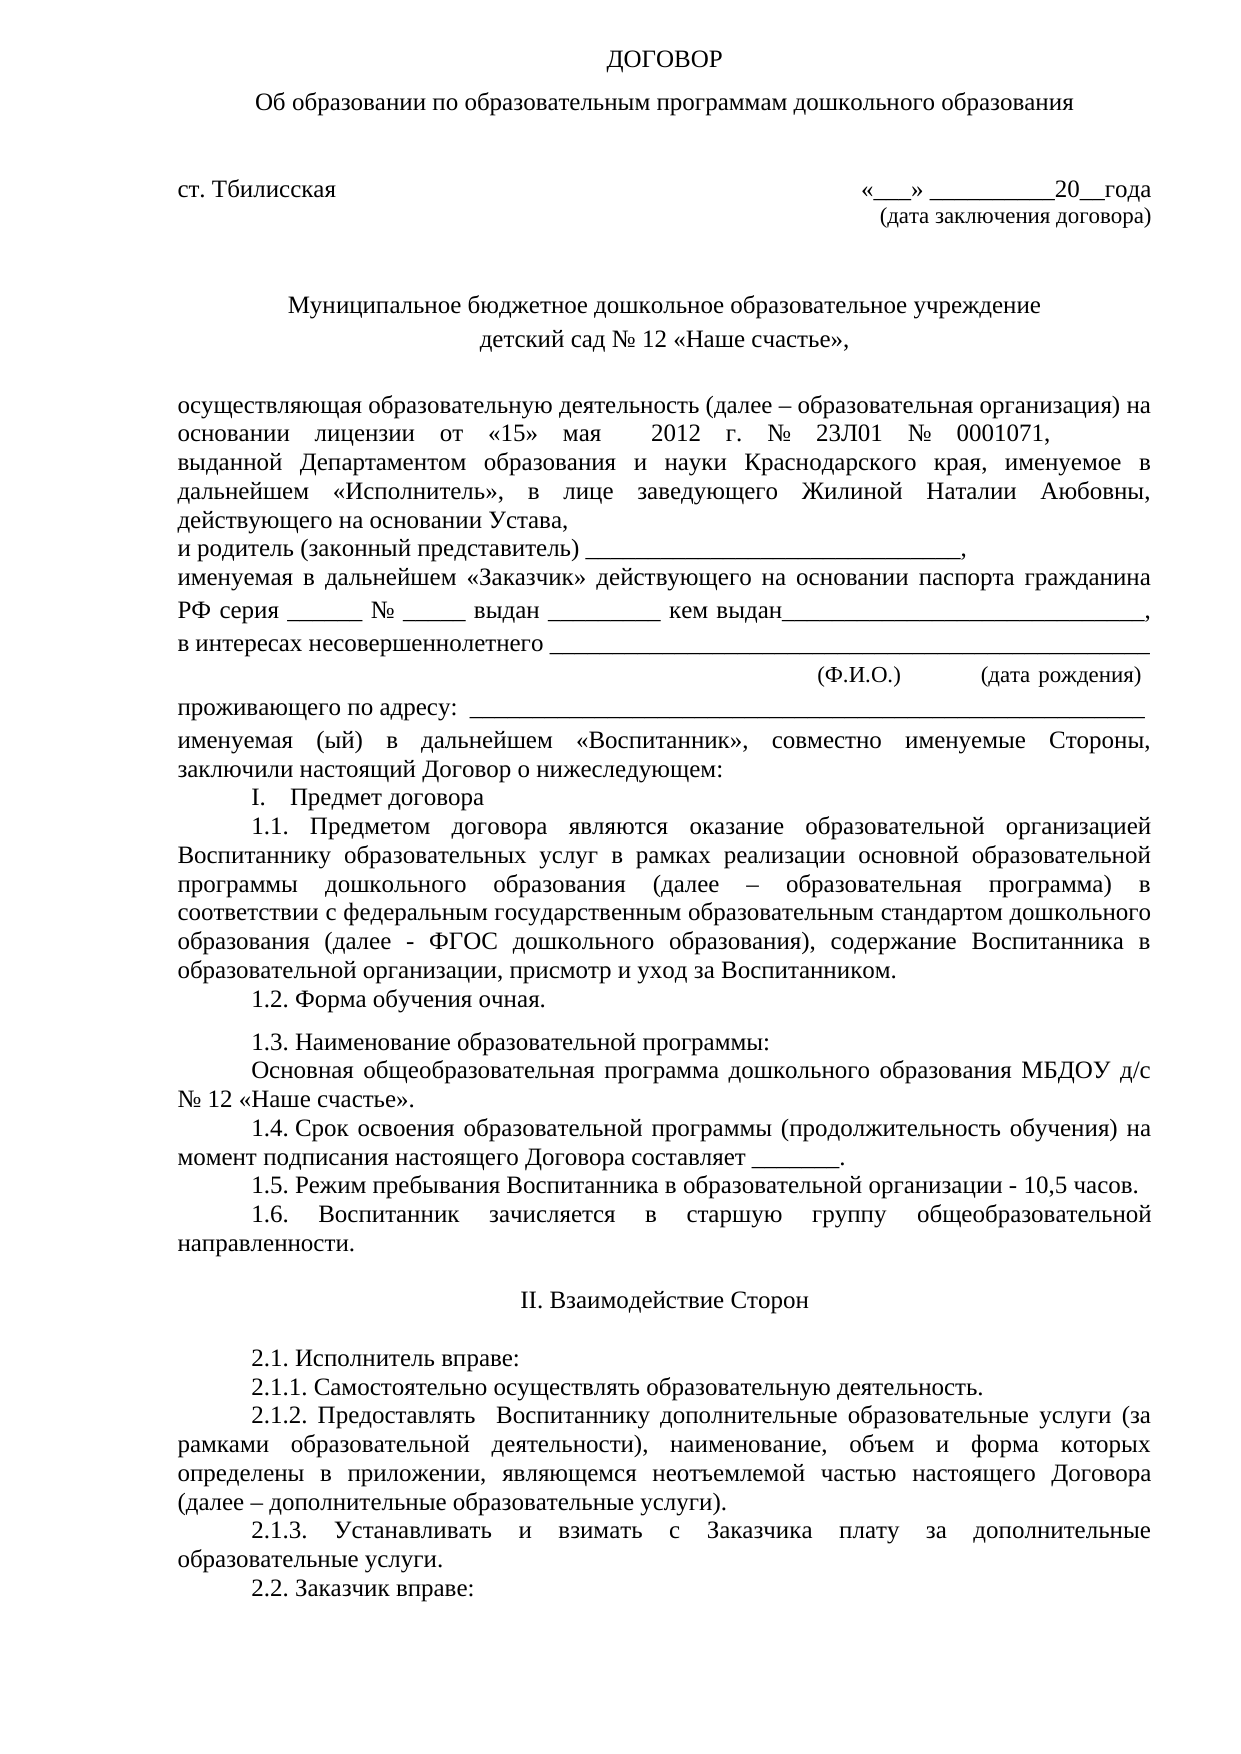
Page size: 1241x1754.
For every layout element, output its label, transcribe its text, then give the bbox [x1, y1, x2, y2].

list Предмет договора [251, 782, 1152, 811]
title 1.5. Режим пребывания Воспитанника в образовательной организации - 10,5 часов. [177, 1171, 1152, 1199]
text II. Взаимодействие Сторон [177, 1286, 1152, 1314]
text Основная общеобразовательная программа дошкольного образования МБДОУ д/с № 12 «Наше счастье». [177, 1056, 1152, 1113]
text 1.1. Предметом договора являются оказание образовательной организацией Воспитаннику образовательных услуг в рамках реализации основной образовательной программы дошкольного образования (далее – образовательная программа) в соответствии с федеральным государственным образовательным стандартом дошкольного образования (далее - ФГОС дошкольного образования), содержание Воспитанника в образовательной организации, присмотр и уход за Воспитанником. [177, 811, 1152, 984]
title 1.4. Срок освоения образовательной программы (продолжительность обучения) на момент подписания настоящего Договора составляет _______. [177, 1113, 1152, 1171]
text ст. Тбилисская «___» __________20__года [177, 174, 1152, 202]
text 1.2. Форма обучения очная. [177, 984, 1152, 1012]
text 2.1.1. Самостоятельно осуществлять образовательную деятельность. [177, 1372, 1152, 1401]
text (дата заключения договора) [177, 202, 1152, 229]
text детский сад № 12 «Наше счастье», [177, 324, 1152, 352]
text ДОГОВОР [177, 44, 1152, 73]
text 2.1.3. Устанавливать и взимать с Заказчика плату за дополнительные образовательные услуги. [177, 1516, 1152, 1573]
text 2.1.2. Предоставлять Воспитаннику дополнительные образовательные услуги (за рамками образовательной деятельности), наименование, объем и форма которых определены в приложении, являющемся неотъемлемой частью настоящего Договора (далее – дополнительные образовательные услуги). [177, 1401, 1152, 1516]
text (Ф.И.О.) (дата рождения) проживающего по адресу: ______________________________________________________ [177, 661, 1152, 721]
title 1.6. Воспитанник зачисляется в старшую группу общеобразовательной направленности. [177, 1199, 1152, 1257]
text осуществляющая образовательную деятельность (далее – образовательная организация) на основании лицензии от «15» мая 2012 г. № 23Л01 № 0001071, выданной Департаментом образования и науки Краснодарского края, именуемое в дальнейшем «Исполнитель», в лице заведующего Жилиной Наталии Аюбовны, действующего на основании Устава, [177, 390, 1152, 533]
text 2.2. Заказчик вправе: [177, 1573, 1152, 1602]
text именуемая в дальнейшем «Заказчик» действующего на основании паспорта гражданина РФ серия ______ № _____ выдан _________ кем выдан_____________________________, в интересах несовершеннолетнего ________________________________________________ [177, 562, 1152, 657]
text и родитель (законный представитель) ______________________________, [177, 533, 1152, 562]
text 1.3. Наименование образовательной программы: [177, 1027, 1152, 1056]
text Об образовании по образовательным программам дошкольного образования [177, 87, 1152, 116]
text Муниципальное бюджетное дошкольное образовательное учреждение [177, 291, 1152, 319]
text именуемая (ый) в дальнейшем «Воспитанник», совместно именуемые Стороны, заключили настоящий Договор о нижеследующем: [177, 725, 1152, 782]
text 2.1. Исполнитель вправе: [177, 1343, 1152, 1372]
